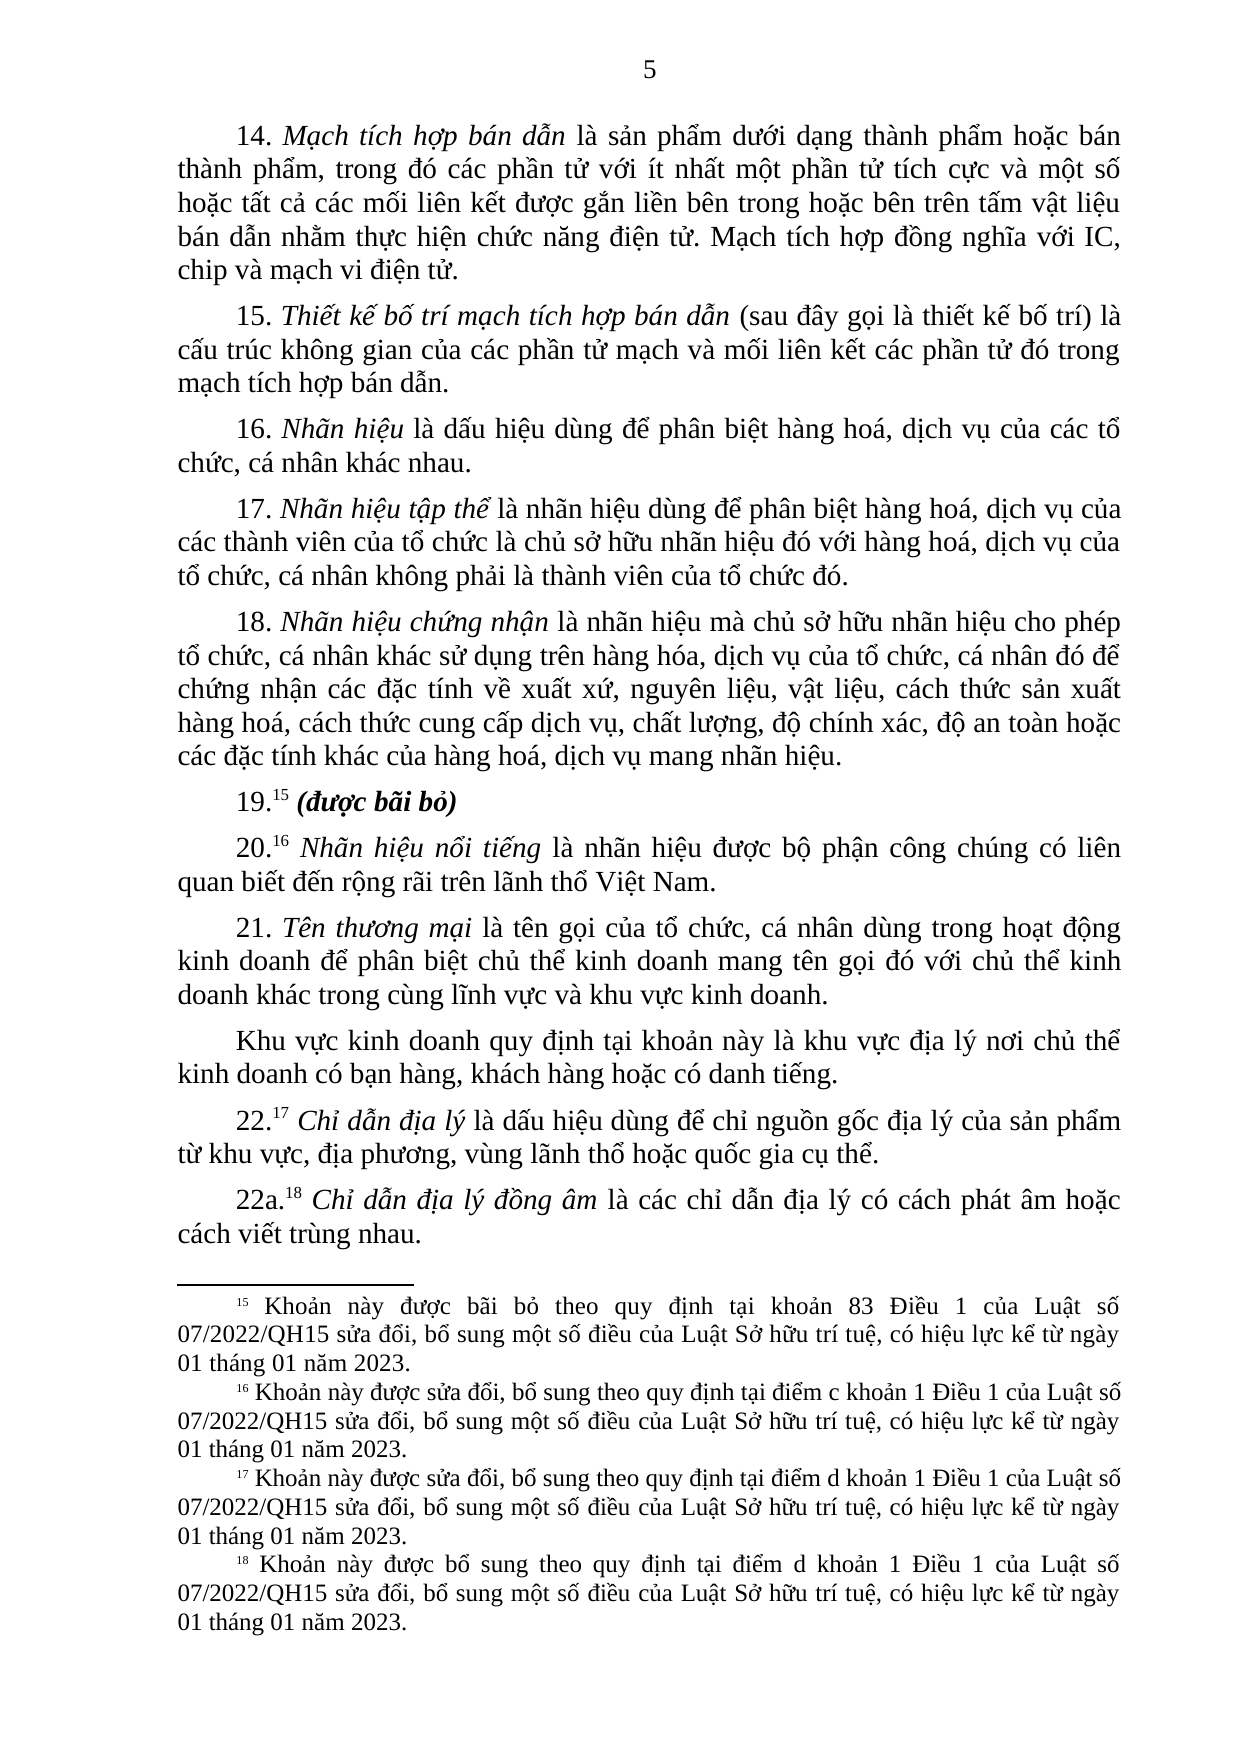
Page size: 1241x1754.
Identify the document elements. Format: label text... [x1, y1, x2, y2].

text 18. Nhãn hiệu chứng nhận là nhãn hiệu mà chủ sở hữu nhãn hiệu cho phép tổ chức, cá nhân khác sử dụng trên hàng hóa, dịch vụ của tổ chức, cá nhân đó để chứng nhận các đặc tính về xuất xứ, nguyên liệu, vật liệu, cách thức sản xuất hàng hoá, cách thức cung cấp dịch vụ, chất lượng, độ chính xác, độ an toàn hoặc các đặc tính khác của hàng hoá, dịch vụ mang nhãn hiệu. [177, 604, 1122, 772]
text 22a. Chỉ dẫn địa lý đồng âm là các chỉ dẫn địa lý có cách phát âm hoặc cách viết trùng nhau. [177, 1182, 1122, 1249]
text 14. Mạch tích hợp bán dẫn là sản phẩm dưới dạng thành phẩm hoặc bán thành phẩm, trong đó các phần tử với ít nhất một phần tử tích cực và một số hoặc tất cả các mối liên kết được gắn liền bên trong hoặc bên trên tấm vật liệu bán dẫn nhằm thực hiện chức năng điện tử. Mạch tích hợp đồng nghĩa với IC, chip và mạch vi điện tử. [177, 118, 1122, 286]
text 16. Nhãn hiệu là dấu hiệu dùng để phân biệt hàng hoá, dịch vụ của các tổ chức, cá nhân khác nhau. [177, 411, 1122, 478]
text 15. Thiết kế bố trí mạch tích hợp bán dẫn (sau đây gọi là thiết kế bố trí) là cấu trúc không gian của các phần tử mạch và mối liên kết các phần tử đó trong mạch tích hợp bán dẫn. [177, 298, 1122, 399]
text 19. (được bãi bỏ) [177, 784, 1122, 818]
text 22. Chỉ dẫn địa lý là dấu hiệu dùng để chỉ nguồn gốc địa lý của sản phẩm từ khu vực, địa phương, vùng lãnh thổ hoặc quốc gia cụ thể. [177, 1103, 1122, 1170]
text Khu vực kinh doanh quy định tại khoản này là khu vực địa lý nơi chủ thể kinh doanh có bạn hàng, khách hàng hoặc có danh tiếng. [177, 1023, 1122, 1090]
text 21. Tên thương mại là tên gọi của tổ chức, cá nhân dùng trong hoạt động kinh doanh để phân biệt chủ thể kinh doanh mang tên gọi đó với chủ thể kinh doanh khác trong cùng lĩnh vực và khu vực kinh doanh. [177, 910, 1122, 1011]
text 17. Nhãn hiệu tập thể là nhãn hiệu dùng để phân biệt hàng hoá, dịch vụ của các thành viên của tổ chức là chủ sở hữu nhãn hiệu đó với hàng hoá, dịch vụ của tổ chức, cá nhân không phải là thành viên của tổ chức đó. [177, 491, 1122, 592]
text 20. Nhãn hiệu nổi tiếng là nhãn hiệu được bộ phận công chúng có liên quan biết đến rộng rãi trên lãnh thổ Việt Nam. [177, 830, 1122, 897]
